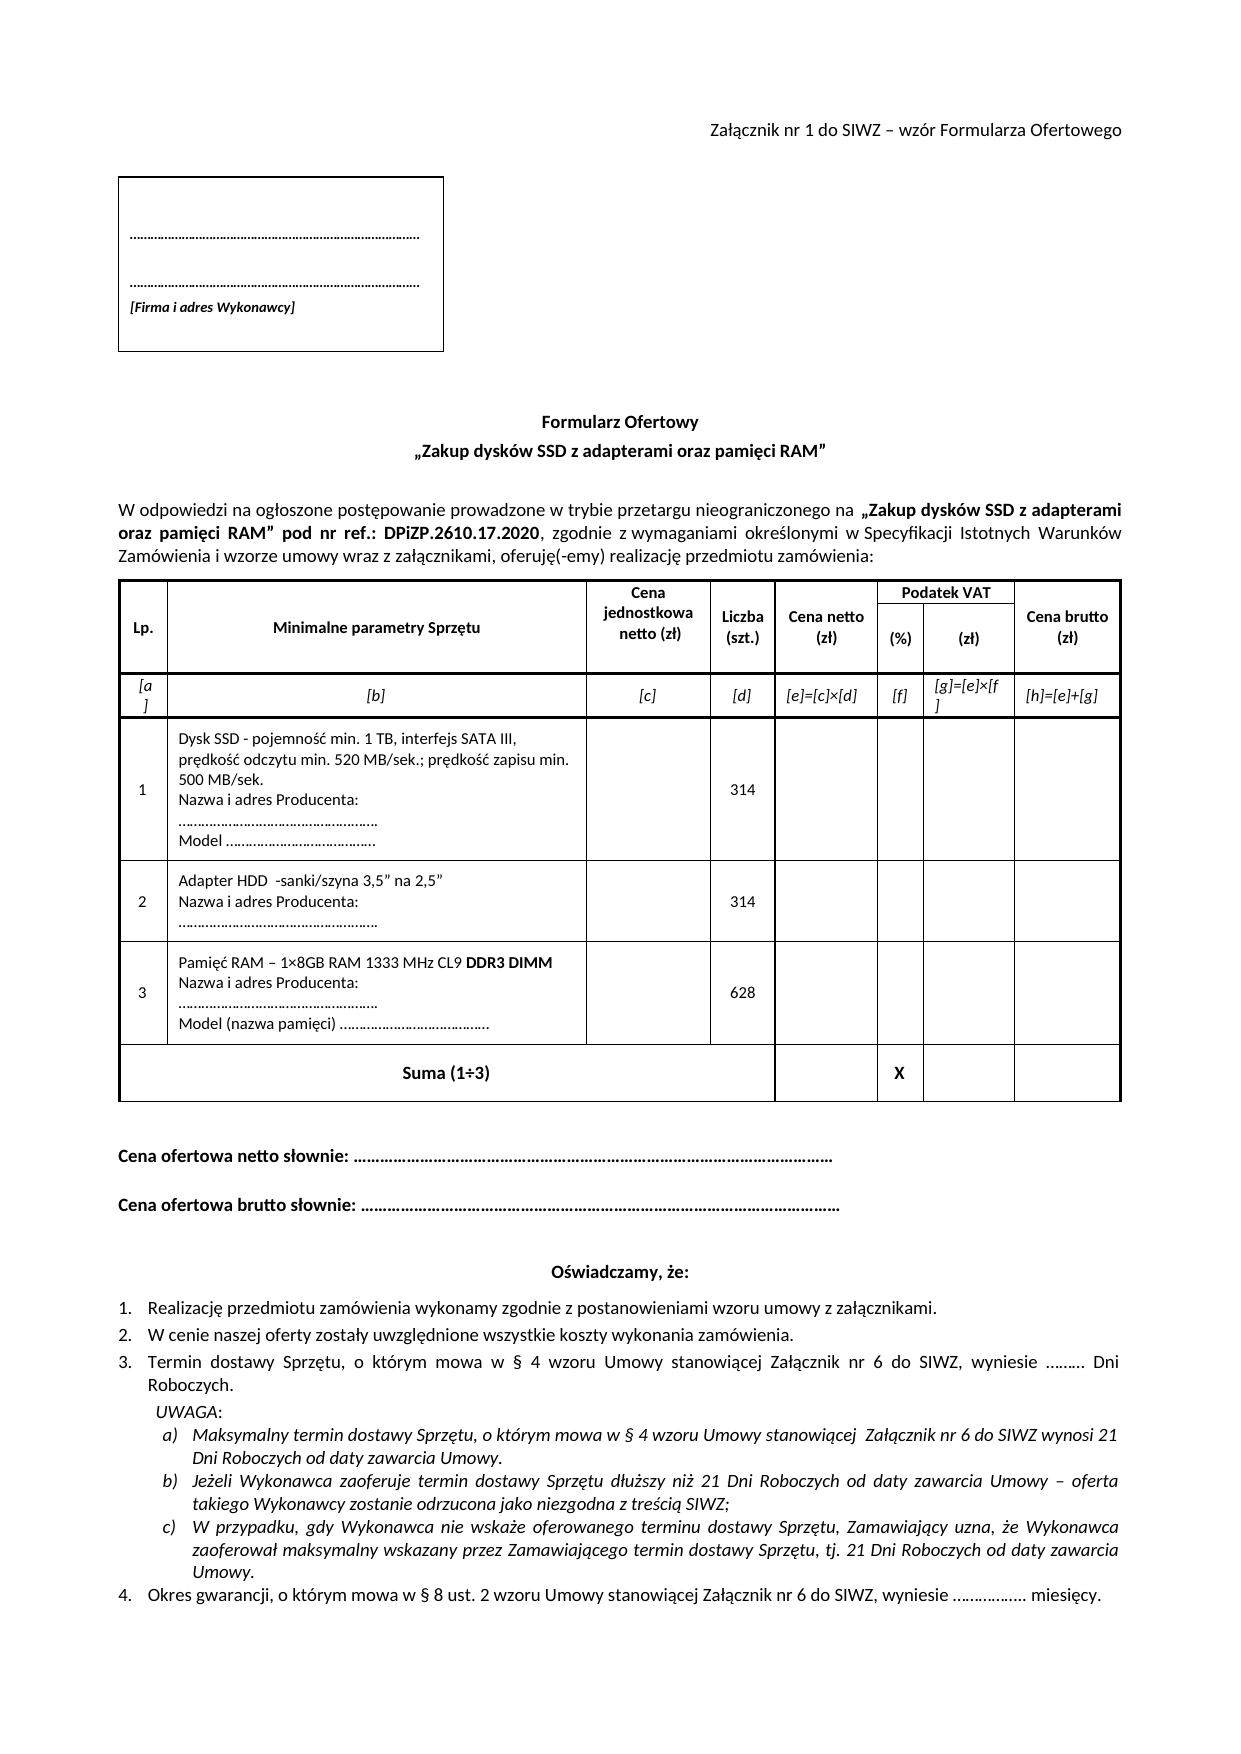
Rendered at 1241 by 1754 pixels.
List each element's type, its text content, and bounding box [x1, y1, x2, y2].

table_cell [1015, 942, 1119, 1043]
table_cell Dysk SSD - pojemność min. 1 TB, interfejs SATA III, prędkość odczytu min. 520 MB/sek.; prędkość zapisu min. 500 MB/sek. Nazwa i adres Producenta: ……………………………………………. Model ………………………………… [168, 719, 586, 860]
text „Zakup dysków SSD z adapterami oraz pamięci RAM” [118, 439, 1122, 462]
table_cell 314 [711, 719, 774, 860]
table_cell X [878, 1045, 923, 1101]
table_cell [776, 719, 877, 860]
table_cell 628 [711, 942, 774, 1043]
text Cena ofertowa netto słownie: ……………………………………………………………………………………………… [118, 1144, 1122, 1167]
table_header Lp. [121, 582, 167, 672]
list W przypadku, gdy Wykonawca nie wskaże oferowanego terminu dostawy Sprzętu, Zamawiający uzna, że Wykonawca zaoferował maksymalny wskazany przez Zamawiającego termin dostawy Sprzętu, tj. 21 Dni Roboczych od daty zawarcia Umowy. [162, 1515, 1122, 1583]
text Załącznik nr 1 do SIWZ – wzór Formularza Ofertowego [118, 118, 1122, 141]
text UWAGA: [118, 1400, 1122, 1423]
text W odpowiedzi na ogłoszone postępowanie prowadzone w trybie przetargu nieograniczonego na „Zakup dysków SSD z adapterami oraz pamięci RAM” pod nr ref.: DPiZP.2610.17.2020, zgodnie z wymaganiami określonymi w Specyfikacji Istotnych Warunków Zamówienia i wzorze umowy wraz z załącznikami, oferuję(-emy) realizację przedmiotu zamówienia: [118, 498, 1122, 567]
table_cell [1015, 1045, 1119, 1101]
table_header ………………………………………………………………………… ………………………………………………………………………… [Firma i adres Wykonawcy] [119, 178, 443, 351]
list Jeżeli Wykonawca zaoferuje termin dostawy Sprzętu dłuższy niż 21 Dni Roboczych od daty zawarcia Umowy – oferta takiego Wykonawcy zostanie odrzucona jako niezgodna z treścią SIWZ; [162, 1469, 1122, 1515]
table_cell 3 [121, 942, 167, 1043]
table_cell [776, 942, 877, 1043]
table_cell [c] [587, 675, 710, 716]
table_cell [d] [711, 675, 774, 716]
table_header Cena jednostkowa netto (zł) [587, 582, 710, 672]
table_cell [h]=[e]+[g] [1015, 675, 1119, 716]
table_cell 1 [121, 719, 167, 860]
table_cell [776, 861, 877, 941]
table_cell [878, 861, 923, 941]
table_cell [a] [121, 675, 167, 716]
table_header Cena brutto (zł) [1015, 582, 1119, 672]
table_cell [587, 861, 710, 941]
table_cell [924, 1045, 1014, 1101]
table_cell [587, 719, 710, 860]
table_header Podatek VAT [878, 582, 1014, 603]
table_cell [1015, 861, 1119, 941]
list Realizację przedmiotu zamówienia wykonamy zgodnie z postanowieniami wzoru umowy z załącznikami. [118, 1296, 1122, 1319]
list Maksymalny termin dostawy Sprzętu, o którym mowa w § 4 wzoru Umowy stanowiącej Załącznik nr 6 do SIWZ wynosi 21 Dni Roboczych od daty zawarcia Umowy. [162, 1423, 1122, 1469]
table_header Minimalne parametry Sprzętu [168, 582, 586, 672]
table_cell [878, 719, 923, 860]
table_cell [776, 1045, 877, 1101]
text Cena ofertowa brutto słownie: ……………………………………………………………………………………………… [118, 1193, 1122, 1216]
list W cenie naszej oferty zostały uwzględnione wszystkie koszty wykonania zamówienia. [118, 1323, 1122, 1346]
table_cell Pamięć RAM – 1×8GB RAM 1333 MHz CL9 DDR3 DIMM Nazwa i adres Producenta: ……………………………………………. Model (nazwa pamięci) ………………………………… [168, 942, 586, 1043]
table_cell 314 [711, 861, 774, 941]
table_cell [924, 719, 1014, 860]
table_cell [e]=[c]×[d] [776, 675, 877, 716]
table_header Liczba (szt.) [711, 582, 774, 672]
table_cell [g]=[e]×[f] [924, 675, 1014, 716]
table_cell [924, 942, 1014, 1043]
list Termin dostawy Sprzętu, o którym mowa w § 4 wzoru Umowy stanowiącej Załącznik nr 6 do SIWZ, wyniesie ……… Dni Roboczych. [118, 1350, 1122, 1396]
list Okres gwarancji, o którym mowa w § 8 ust. 2 wzoru Umowy stanowiącej Załącznik nr 6 do SIWZ, wyniesie …………….. miesięcy. [118, 1583, 1122, 1606]
table_cell [924, 861, 1014, 941]
table_header Cena netto (zł) [776, 582, 877, 672]
table_cell [1015, 719, 1119, 860]
table_cell Adapter HDD -sanki/szyna 3,5” na 2,5” Nazwa i adres Producenta: ……………………………………………. [168, 861, 586, 941]
table_cell [b] [168, 675, 586, 716]
table_cell (%) [878, 604, 923, 672]
table_cell Suma (1÷3) [121, 1045, 774, 1101]
text Oświadczamy, że: [118, 1261, 1122, 1283]
text Formularz Ofertowy [118, 410, 1122, 433]
table_cell 2 [121, 861, 167, 941]
table_cell [878, 942, 923, 1043]
table_cell (zł) [924, 604, 1014, 672]
table_cell [587, 942, 710, 1043]
table_cell [f] [878, 675, 923, 716]
